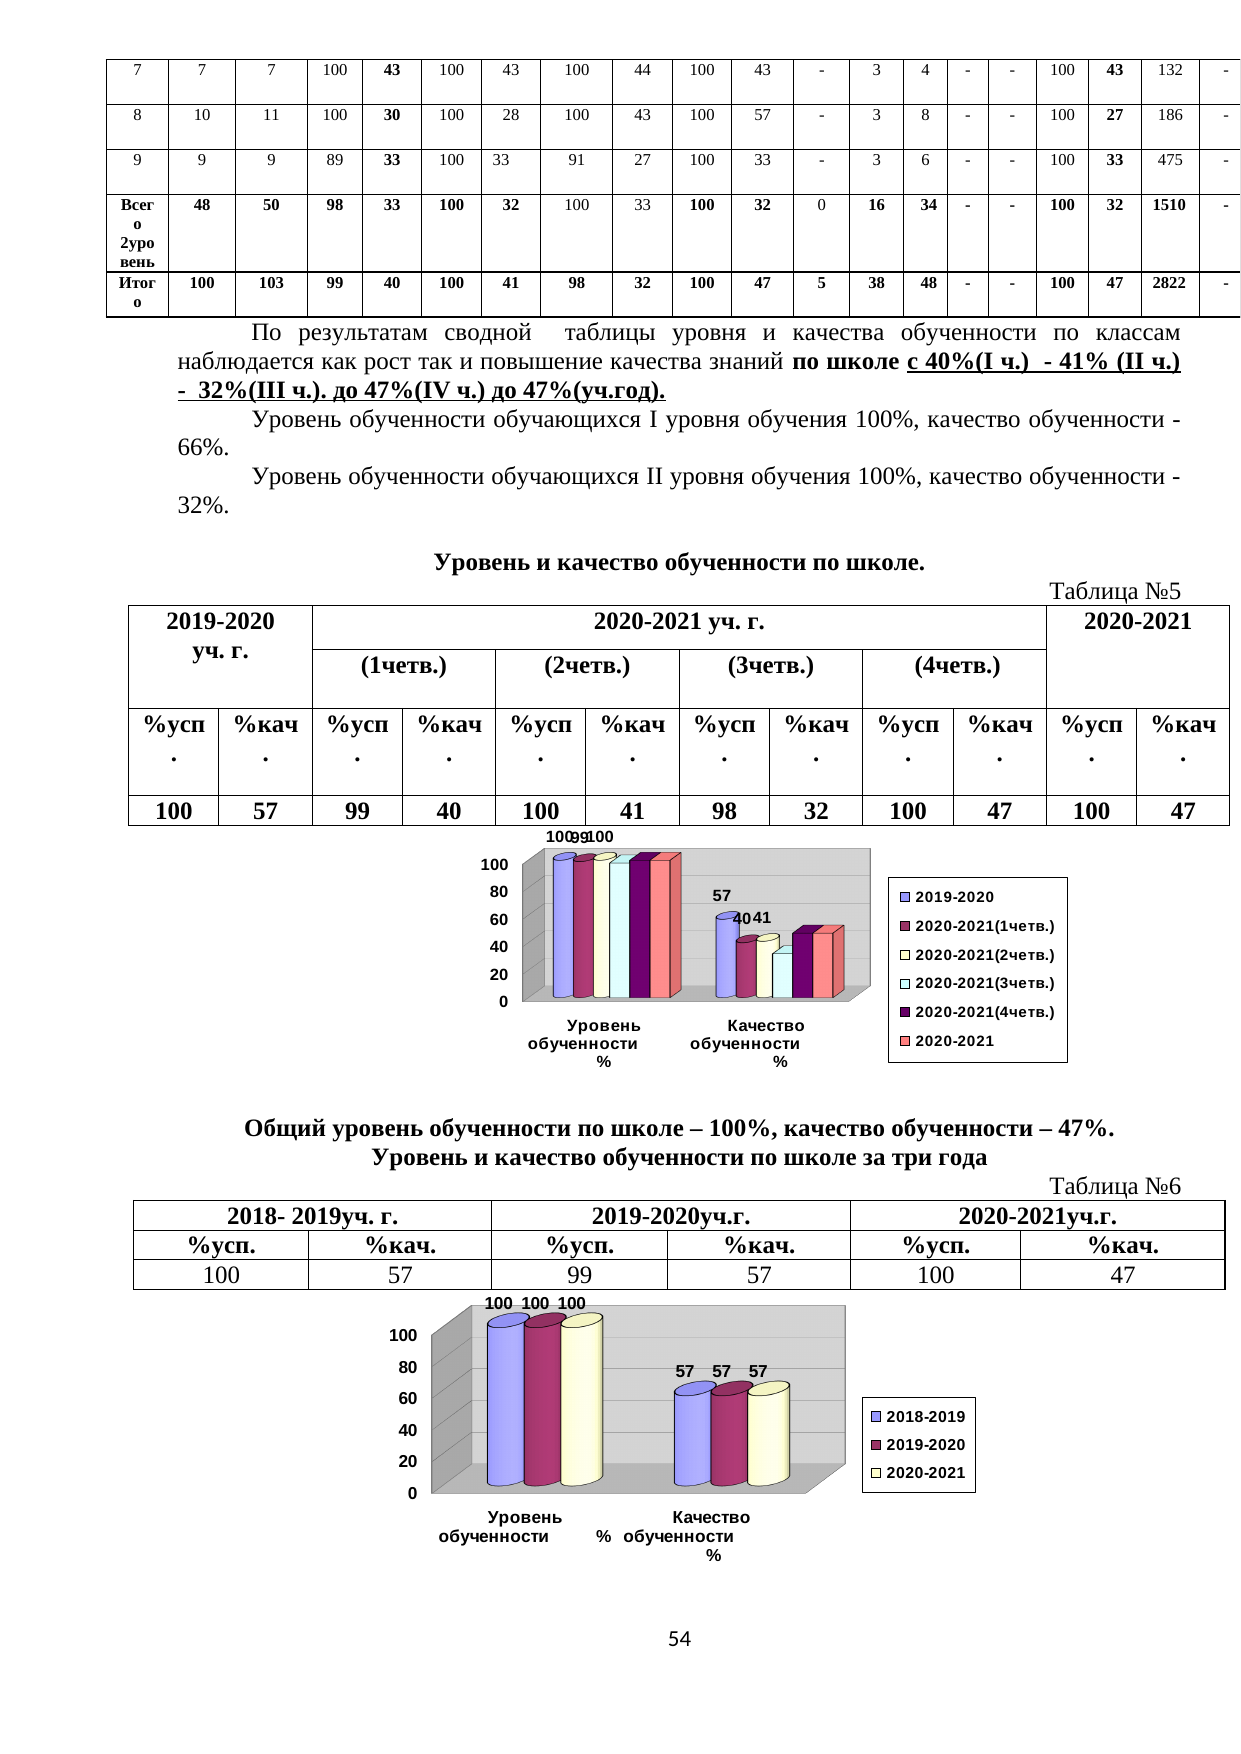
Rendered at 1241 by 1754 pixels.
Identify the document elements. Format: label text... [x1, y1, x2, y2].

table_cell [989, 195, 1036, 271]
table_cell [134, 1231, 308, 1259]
text Уровень обученности обучающихся II уровня обучения 100%, качество обученности - 32%. [177, 461, 1181, 519]
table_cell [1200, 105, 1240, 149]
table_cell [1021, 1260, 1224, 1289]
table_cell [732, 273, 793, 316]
text Таблица №5 [177, 576, 1181, 605]
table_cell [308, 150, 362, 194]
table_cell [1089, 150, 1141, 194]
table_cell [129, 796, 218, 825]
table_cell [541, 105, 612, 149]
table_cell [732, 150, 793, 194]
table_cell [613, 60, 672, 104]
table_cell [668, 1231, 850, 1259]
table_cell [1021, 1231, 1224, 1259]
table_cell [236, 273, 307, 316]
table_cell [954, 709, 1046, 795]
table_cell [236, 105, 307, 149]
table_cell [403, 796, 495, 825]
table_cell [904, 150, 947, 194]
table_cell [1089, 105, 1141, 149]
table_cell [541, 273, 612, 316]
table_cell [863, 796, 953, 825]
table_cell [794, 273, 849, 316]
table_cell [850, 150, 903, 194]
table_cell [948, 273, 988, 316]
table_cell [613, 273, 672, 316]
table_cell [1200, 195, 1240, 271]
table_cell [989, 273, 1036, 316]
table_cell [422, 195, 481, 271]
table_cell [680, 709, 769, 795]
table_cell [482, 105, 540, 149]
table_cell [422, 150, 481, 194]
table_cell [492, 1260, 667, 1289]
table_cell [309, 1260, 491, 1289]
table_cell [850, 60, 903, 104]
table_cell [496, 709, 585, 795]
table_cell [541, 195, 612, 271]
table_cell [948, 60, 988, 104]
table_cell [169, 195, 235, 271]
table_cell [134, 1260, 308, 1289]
text Общий уровень обученности по школе – 100%, качество обученности – 47%. [177, 1113, 1181, 1142]
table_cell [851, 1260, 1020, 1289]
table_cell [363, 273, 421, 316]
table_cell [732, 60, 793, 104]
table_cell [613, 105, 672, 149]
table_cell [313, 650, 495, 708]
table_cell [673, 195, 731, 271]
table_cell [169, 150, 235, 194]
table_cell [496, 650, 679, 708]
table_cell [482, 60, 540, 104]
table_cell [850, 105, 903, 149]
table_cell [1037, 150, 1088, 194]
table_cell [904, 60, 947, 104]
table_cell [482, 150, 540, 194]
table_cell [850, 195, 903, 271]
text Уровень обученности обучающихся I уровня обучения 100%, качество обученности - 66%. [177, 404, 1181, 461]
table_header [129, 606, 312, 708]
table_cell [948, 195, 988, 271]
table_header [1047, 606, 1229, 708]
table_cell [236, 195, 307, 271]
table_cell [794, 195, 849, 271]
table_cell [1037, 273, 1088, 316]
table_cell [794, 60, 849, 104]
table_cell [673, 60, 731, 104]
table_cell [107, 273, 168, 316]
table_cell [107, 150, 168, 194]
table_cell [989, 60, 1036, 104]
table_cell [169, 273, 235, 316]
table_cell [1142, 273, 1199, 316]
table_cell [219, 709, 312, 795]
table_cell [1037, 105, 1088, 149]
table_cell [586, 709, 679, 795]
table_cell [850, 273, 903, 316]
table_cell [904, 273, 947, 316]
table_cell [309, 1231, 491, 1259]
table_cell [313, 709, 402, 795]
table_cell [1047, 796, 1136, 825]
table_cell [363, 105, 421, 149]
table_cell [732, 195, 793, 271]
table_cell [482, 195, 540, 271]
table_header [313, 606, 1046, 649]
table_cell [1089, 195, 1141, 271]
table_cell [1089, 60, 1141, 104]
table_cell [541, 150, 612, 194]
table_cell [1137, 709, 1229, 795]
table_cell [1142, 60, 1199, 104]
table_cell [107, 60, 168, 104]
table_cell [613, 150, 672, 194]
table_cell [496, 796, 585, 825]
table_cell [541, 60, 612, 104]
text Уровень и качество обученности по школе. [177, 547, 1181, 576]
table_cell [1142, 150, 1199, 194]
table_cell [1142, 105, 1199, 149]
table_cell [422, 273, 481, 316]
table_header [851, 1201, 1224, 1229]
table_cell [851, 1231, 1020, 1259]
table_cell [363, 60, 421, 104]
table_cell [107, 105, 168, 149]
text Таблица №6 [177, 1171, 1181, 1200]
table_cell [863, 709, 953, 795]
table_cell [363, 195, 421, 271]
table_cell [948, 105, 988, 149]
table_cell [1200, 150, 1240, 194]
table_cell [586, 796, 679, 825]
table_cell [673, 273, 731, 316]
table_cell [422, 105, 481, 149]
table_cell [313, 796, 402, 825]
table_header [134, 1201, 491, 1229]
text По результатам сводной таблицы уровня и качества обученности по классам наблюдается как рост так и повышение качества знаний по школе с 40%(I ч.) - 41% (II ч.) - 32%(III ч.). до 47%(IV ч.) до 47%(уч.год). [177, 318, 1181, 404]
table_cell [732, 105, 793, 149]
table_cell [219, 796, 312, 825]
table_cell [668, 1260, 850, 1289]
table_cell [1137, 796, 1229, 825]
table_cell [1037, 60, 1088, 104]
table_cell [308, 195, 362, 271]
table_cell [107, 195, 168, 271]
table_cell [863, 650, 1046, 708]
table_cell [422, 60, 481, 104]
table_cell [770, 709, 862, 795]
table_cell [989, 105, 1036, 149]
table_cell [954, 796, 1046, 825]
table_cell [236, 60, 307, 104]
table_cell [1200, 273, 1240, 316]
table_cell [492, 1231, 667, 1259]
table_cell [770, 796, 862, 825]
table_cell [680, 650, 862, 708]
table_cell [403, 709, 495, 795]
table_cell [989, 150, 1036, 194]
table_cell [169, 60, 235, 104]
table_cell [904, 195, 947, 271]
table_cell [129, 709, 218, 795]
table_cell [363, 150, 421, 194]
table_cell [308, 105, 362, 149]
text Уровень и качество обученности по школе за три года [177, 1142, 1181, 1171]
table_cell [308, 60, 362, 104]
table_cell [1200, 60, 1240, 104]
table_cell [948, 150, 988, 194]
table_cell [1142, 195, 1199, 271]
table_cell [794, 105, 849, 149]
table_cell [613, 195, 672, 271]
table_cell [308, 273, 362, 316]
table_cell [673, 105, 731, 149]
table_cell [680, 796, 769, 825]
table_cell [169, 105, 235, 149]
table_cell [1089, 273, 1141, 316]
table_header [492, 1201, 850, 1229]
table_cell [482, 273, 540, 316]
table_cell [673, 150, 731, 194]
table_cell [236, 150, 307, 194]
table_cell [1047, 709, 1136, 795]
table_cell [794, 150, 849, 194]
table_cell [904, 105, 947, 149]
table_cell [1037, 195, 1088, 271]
